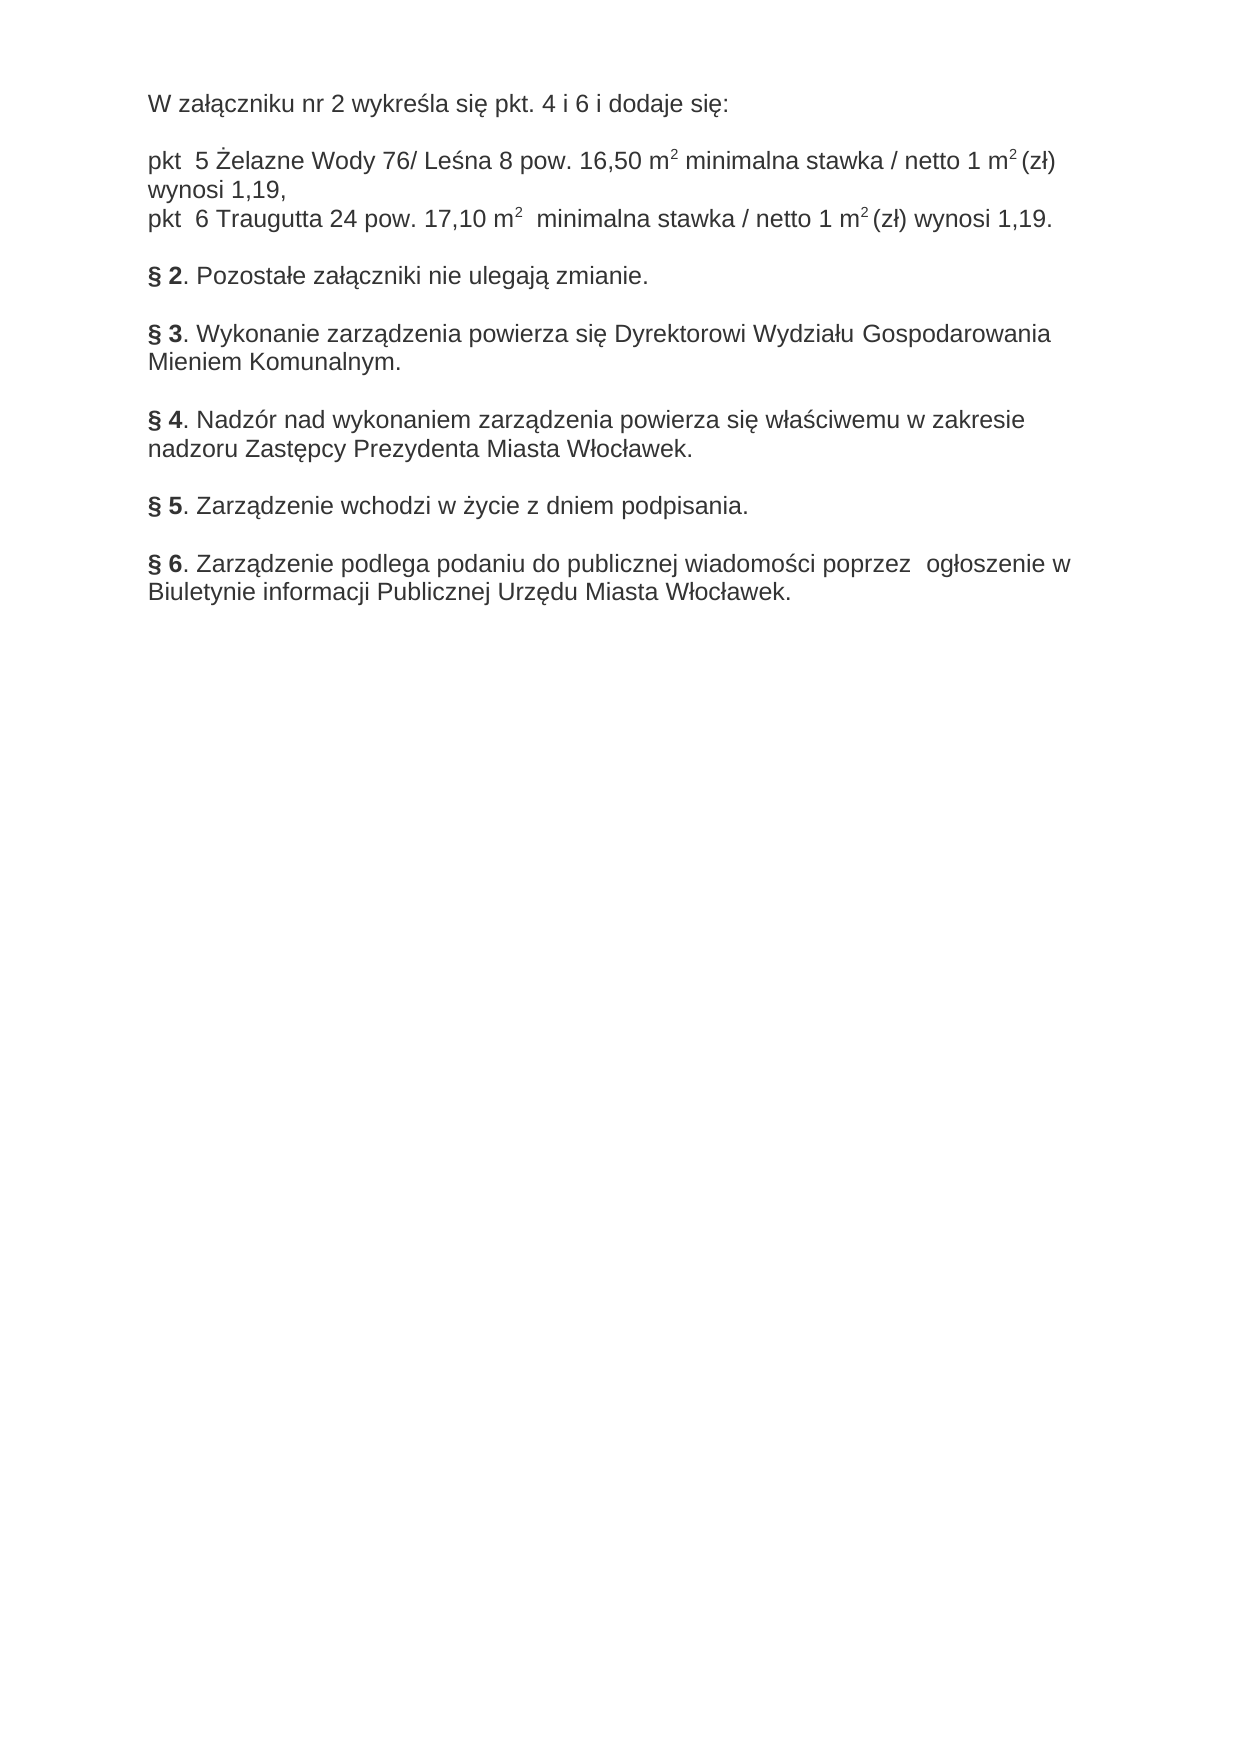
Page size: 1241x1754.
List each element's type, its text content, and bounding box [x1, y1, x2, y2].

text pkt 6 Traugutta 24 pow. 17,10 m2 minimalna stawka / netto 1 m2 (zł) wynosi 1,19. [148, 204, 1093, 232]
text § 5. Zarządzenie wchodzi w życie z dniem podpisania. [148, 491, 1093, 520]
text W załączniku nr 2 wykreśla się pkt. 4 i 6 i dodaje się: [148, 89, 1093, 117]
text § 4. Nadzór nad wykonaniem zarządzenia powierza się właściwemu w zakresie nadzoru Zastępcy Prezydenta Miasta Włocławek. [148, 405, 1093, 462]
text § 2. Pozostałe załączniki nie ulegają zmianie. [148, 261, 1093, 290]
text § 6. Zarządzenie podlega podaniu do publicznej wiadomości poprzez ogłoszenie w Biuletynie informacji Publicznej Urzędu Miasta Włocławek. [148, 549, 1093, 606]
text § 3. Wykonanie zarządzenia powierza się Dyrektorowi Wydziału Gospodarowania Mieniem Komunalnym. [148, 319, 1093, 376]
text pkt 5 Żelazne Wody 76/ Leśna 8 pow. 16,50 m2 minimalna stawka / netto 1 m2 (zł) wynosi 1,19, [148, 146, 1093, 204]
